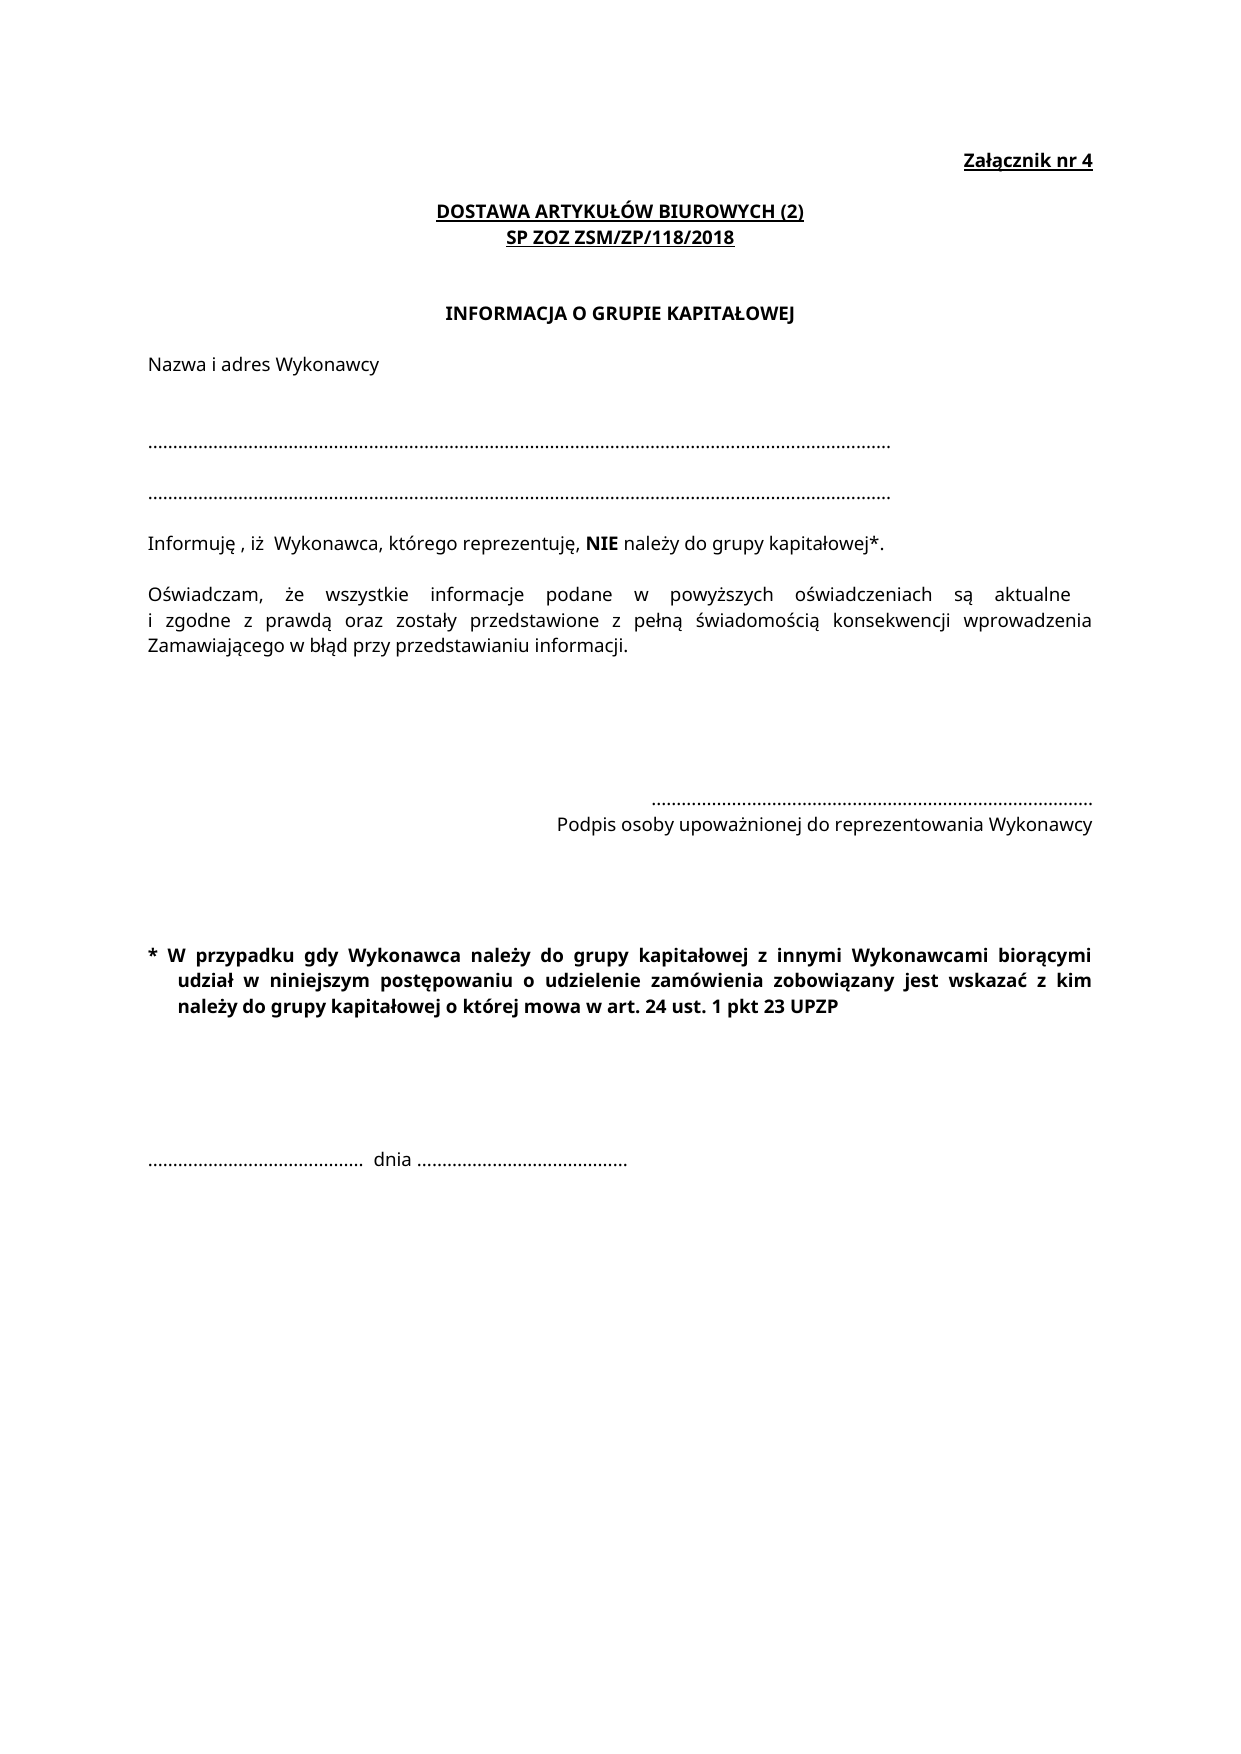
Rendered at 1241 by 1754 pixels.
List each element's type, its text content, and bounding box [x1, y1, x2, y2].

text SP ZOZ ZSM/ZP/118/2018 [148, 224, 1093, 250]
text Oświadczam, że wszystkie informacje podane w powyższych oświadczeniach są aktualne i zgodne z prawdą oraz zostały przedstawione z pełną świadomością konsekwencji wprowadzenia Zamawiającego w błąd przy przedstawianiu informacji. [148, 581, 1093, 658]
text ........................................... dnia .......................................... [148, 1146, 1093, 1172]
text * W przypadku gdy Wykonawca należy do grupy kapitałowej z innymi Wykonawcami biorącymi udział w niniejszym postępowaniu o udzielenie zamówienia zobowiązany jest wskazać z kim należy do grupy kapitałowej o której mowa w art. 24 ust. 1 pkt 23 UPZP [148, 942, 1093, 1018]
text DOSTAWA ARTYKUŁÓW BIUROWYCH (2) [148, 199, 1093, 224]
text Podpis osoby upoważnionej do reprezentowania Wykonawcy [517, 811, 1093, 837]
text .................................................................................................................................................... [148, 428, 1093, 454]
text Informuję , iż Wykonawca, którego reprezentuję, NIE należy do grupy kapitałowej*. [148, 530, 1093, 556]
text .................................................................................................................................................... [148, 479, 1093, 505]
text ........................................................................................ [148, 786, 1093, 811]
text INFORMACJA O GRUPIE KAPITAŁOWEJ [148, 301, 1093, 326]
text Nazwa i adres Wykonawcy [148, 352, 1093, 377]
text Załącznik nr 4 [945, 148, 1093, 173]
